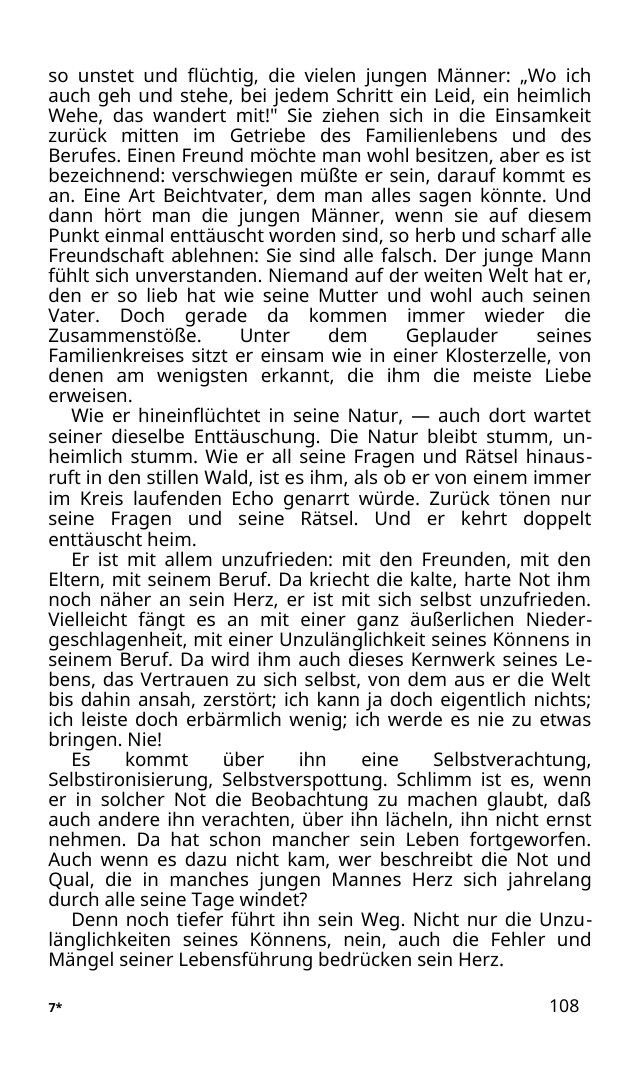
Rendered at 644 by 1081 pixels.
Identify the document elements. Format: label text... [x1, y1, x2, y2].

text Denn noch tiefer führt ihn sein Weg. Nicht nur die Unzulänglichkeiten seines Könnens, nein, auch die Fehler und Mängel seiner Lebensführung bedrücken sein Herz. [48, 910, 592, 970]
text Wie er hineinflüchtet in seine Natur, — auch dort wartet seiner dieselbe Enttäuschung. Die Natur bleibt stumm, unheimlich stumm. Wie er all seine Fragen und Rätsel hinausruft in den stillen Wald, ist es ihm, als ob er von einem immer im Kreis laufenden Echo genarrt würde. Zurück tönen nur seine Fragen und seine Rätsel. Und er kehrt doppelt enttäuscht heim. [48, 407, 592, 550]
text Er ist mit allem unzufrieden: mit den Freunden, mit den Eltern, mit seinem Beruf. Da kriecht die kalte, harte Not ihm noch näher an sein Herz, er ist mit sich selbst unzufrieden. Vielleicht fängt es an mit einer ganz äußerlichen Niedergeschlagenheit, mit einer Unzulänglichkeit seines Könnens in seinem Beruf. Da wird ihm auch dieses Kernwerk seines Lebens, das Vertrauen zu sich selbst, von dem aus er die Welt bis dahin ansah, zerstört; ich kann ja doch eigentlich nichts; ich leiste doch erbärmlich wenig; ich werde es nie zu etwas bringen. Nie! [48, 550, 592, 750]
text Es kommt über ihn eine Selbstverachtung, Selbstironisierung, Selbstverspottung. Schlimm ist es, wenn er in solcher Not die Beobachtung zu machen glaubt, daß auch andere ihn verachten, über ihn lächeln, ihn nicht ernst nehmen. Da hat schon mancher sein Leben fortgeworfen. Auch wenn es dazu nicht kam, wer beschreibt die Not und Qual, die in manches jungen Mannes Herz sich jahrelang durch alle seine Tage windet? [48, 750, 592, 910]
text so unstet und flüchtig, die vielen jungen Männer: „Wo ich auch geh und stehe, bei jedem Schritt ein Leid, ein heimlich Wehe, das wandert mit!" Sie ziehen sich in die Einsamkeit zurück mitten im Getriebe des Familienlebens und des Berufes. Einen Freund möchte man wohl besitzen, aber es ist bezeichnend: verschwiegen müßte er sein, darauf kommt es an. Eine Art Beichtvater, dem man alles sagen könnte. Und dann hört man die jungen Männer, wenn sie auf diesem Punkt einmal enttäuscht worden sind, so herb und scharf alle Freundschaft ablehnen: Sie sind alle falsch. Der junge Mann fühlt sich unverstanden. Niemand auf der weiten Welt hat er, den er so lieb hat wie seine Mutter und wohl auch seinen Vater. Doch gerade da kommen immer wieder die Zusammenstöße. Unter dem Geplauder seines Familienkreises sitzt er einsam wie in einer Klosterzelle, von denen am wenigsten erkannt, die ihm die meiste Liebe erweisen. [48, 67, 592, 407]
